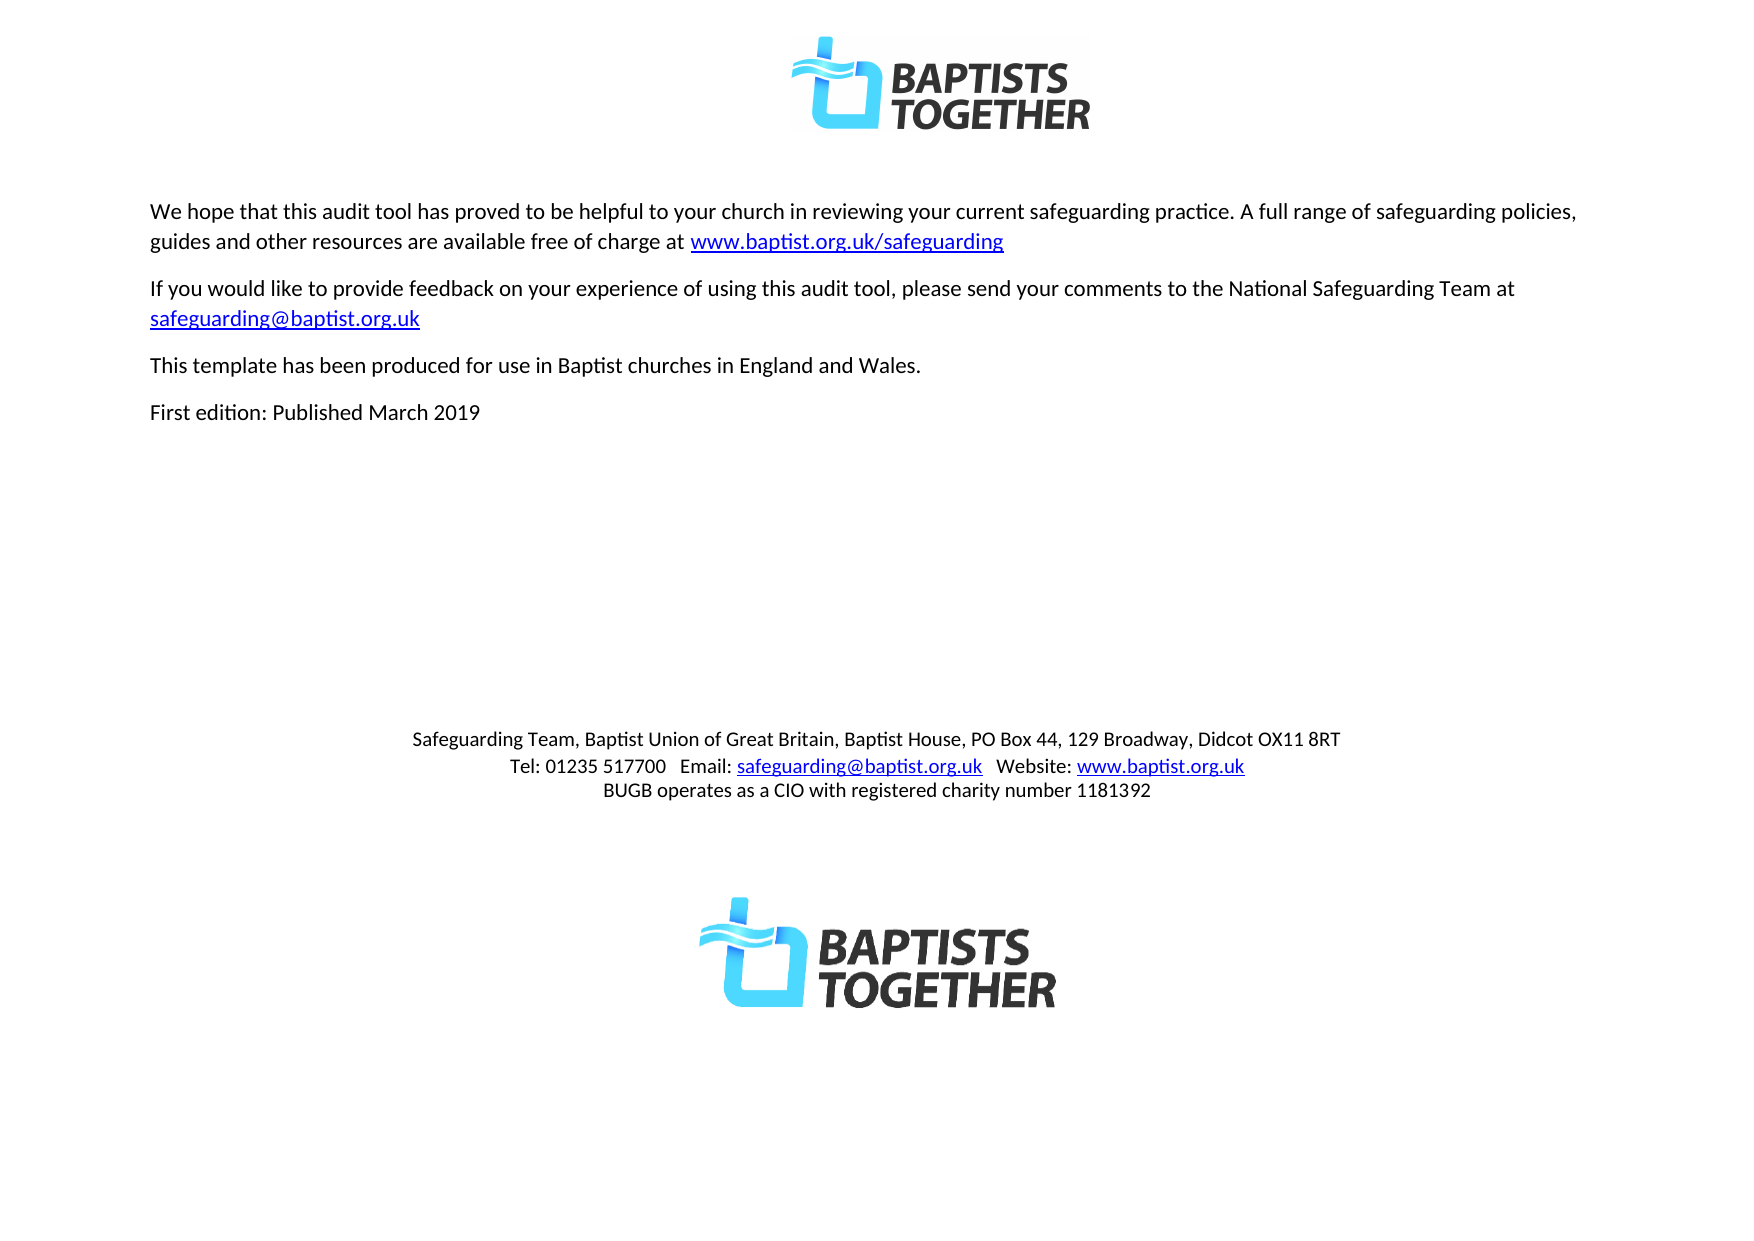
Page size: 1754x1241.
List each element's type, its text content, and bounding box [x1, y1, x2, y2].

text If you would like to provide feedback on your experience of using this audit tool, please send your comments to the National Safeguarding Team at safeguarding@baptist.org.uk [150, 274, 1604, 332]
text BUGB operates as a CIO with registered charity number 1181392 [150, 781, 1604, 802]
picture [697, 895, 1057, 1011]
text This template has been produced for use in Baptist churches in England and Wales. [150, 351, 1604, 379]
picture [790, 35, 1091, 132]
text First edition: Published March 2019 [150, 398, 1604, 426]
text We hope that this audit tool has proved to be helpful to your church in reviewing your current safeguarding practice. A full range of safeguarding policies, guides and other resources are available free of charge at www.baptist.org.uk/safeguarding [150, 197, 1604, 255]
text Tel: 01235 517700 Email: safeguarding@baptist.org.uk Website: www.baptist.org.uk [150, 753, 1604, 779]
text Safeguarding Team, Baptist Union of Great Britain, Baptist House, PO Box 44, 129 Broadway, Didcot OX11 8RT [150, 726, 1604, 751]
